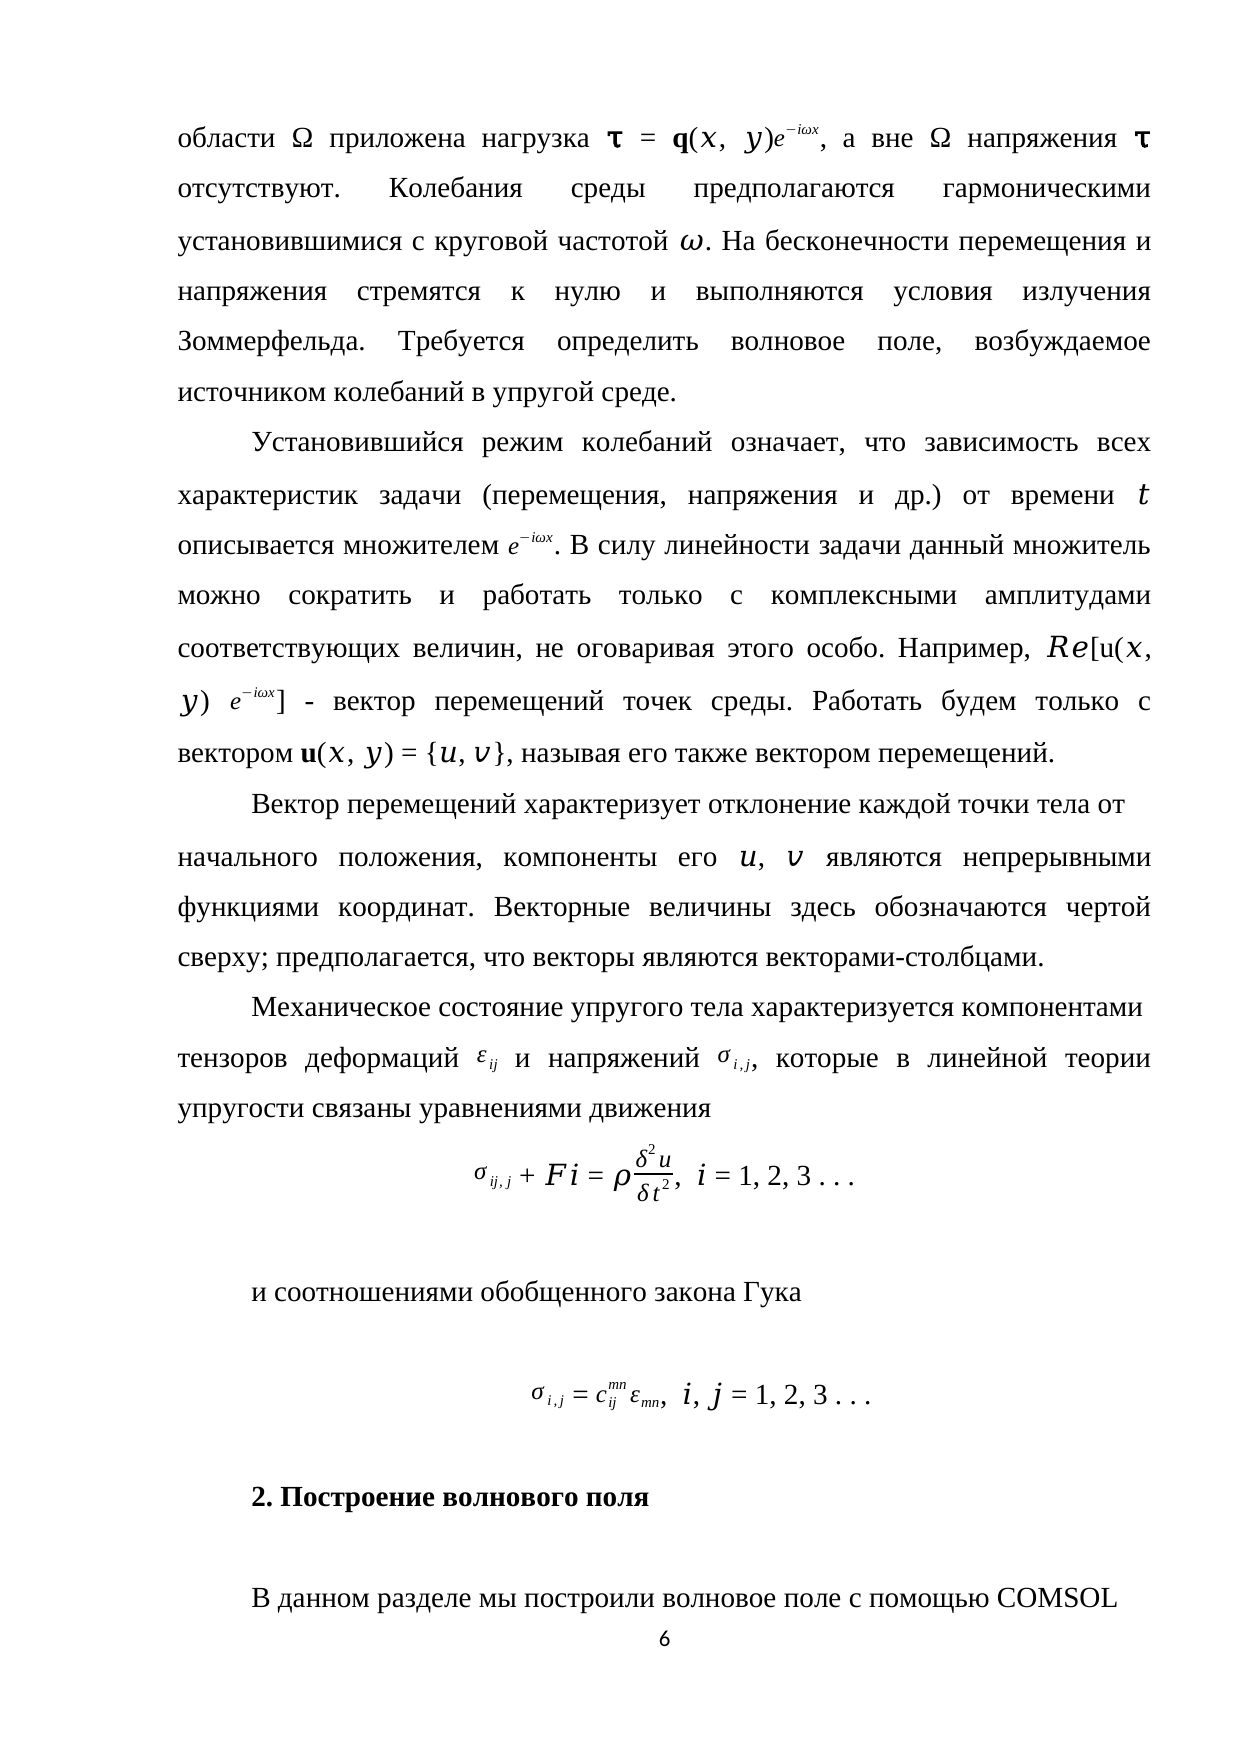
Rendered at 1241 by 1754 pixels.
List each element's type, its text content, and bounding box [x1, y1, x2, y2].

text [177, 118, 1152, 407]
text = , 𝑖, 𝑗 = 1, 2, 3 . . . [177, 1375, 1152, 1411]
text Установившийся режим колебаний означает, что зависимость всех характеристик задачи (перемещения, напряжения и др.) от времени 𝑡 описывается множителем . В силу линейности задачи данный множитель можно сократить и работать только с комплексными амплитудами соответствующих величин, не оговаривая этого особо. Например, 𝑅𝑒[u(𝑥, 𝑦) ] - вектор перемещений точек среды. Работать будем только с вектором u(𝑥, 𝑦) = {𝑢, 𝑣}, называя его также вектором перемещений. [177, 424, 1152, 769]
text и соотношениями обобщенного закона Гука [177, 1274, 1152, 1308]
text + 𝐹𝑖 = 𝜌, 𝑖 = 1, 2, 3 . . . [177, 1141, 1152, 1207]
text Вектор перемещений характеризует отклонение каждой точки тела от [177, 787, 1152, 820]
text В данном разделе мы построили волновое поле с помощью COMSOL [177, 1580, 1152, 1613]
text тензоров деформаций и напряжений , которые в линейной теории упругости связаны уравнениями движения [177, 1040, 1152, 1124]
text Механическое состояние упругого тела характеризуется компонентами [177, 989, 1152, 1023]
text начального положения, компоненты его 𝑢, 𝑣 являются непрерывными функциями координат. Векторные величины здесь обозначаются чертой сверху; предполагается, что векторы являются векторами-столбцами. [177, 837, 1152, 973]
text 2. Построение волнового поля [177, 1479, 1152, 1513]
